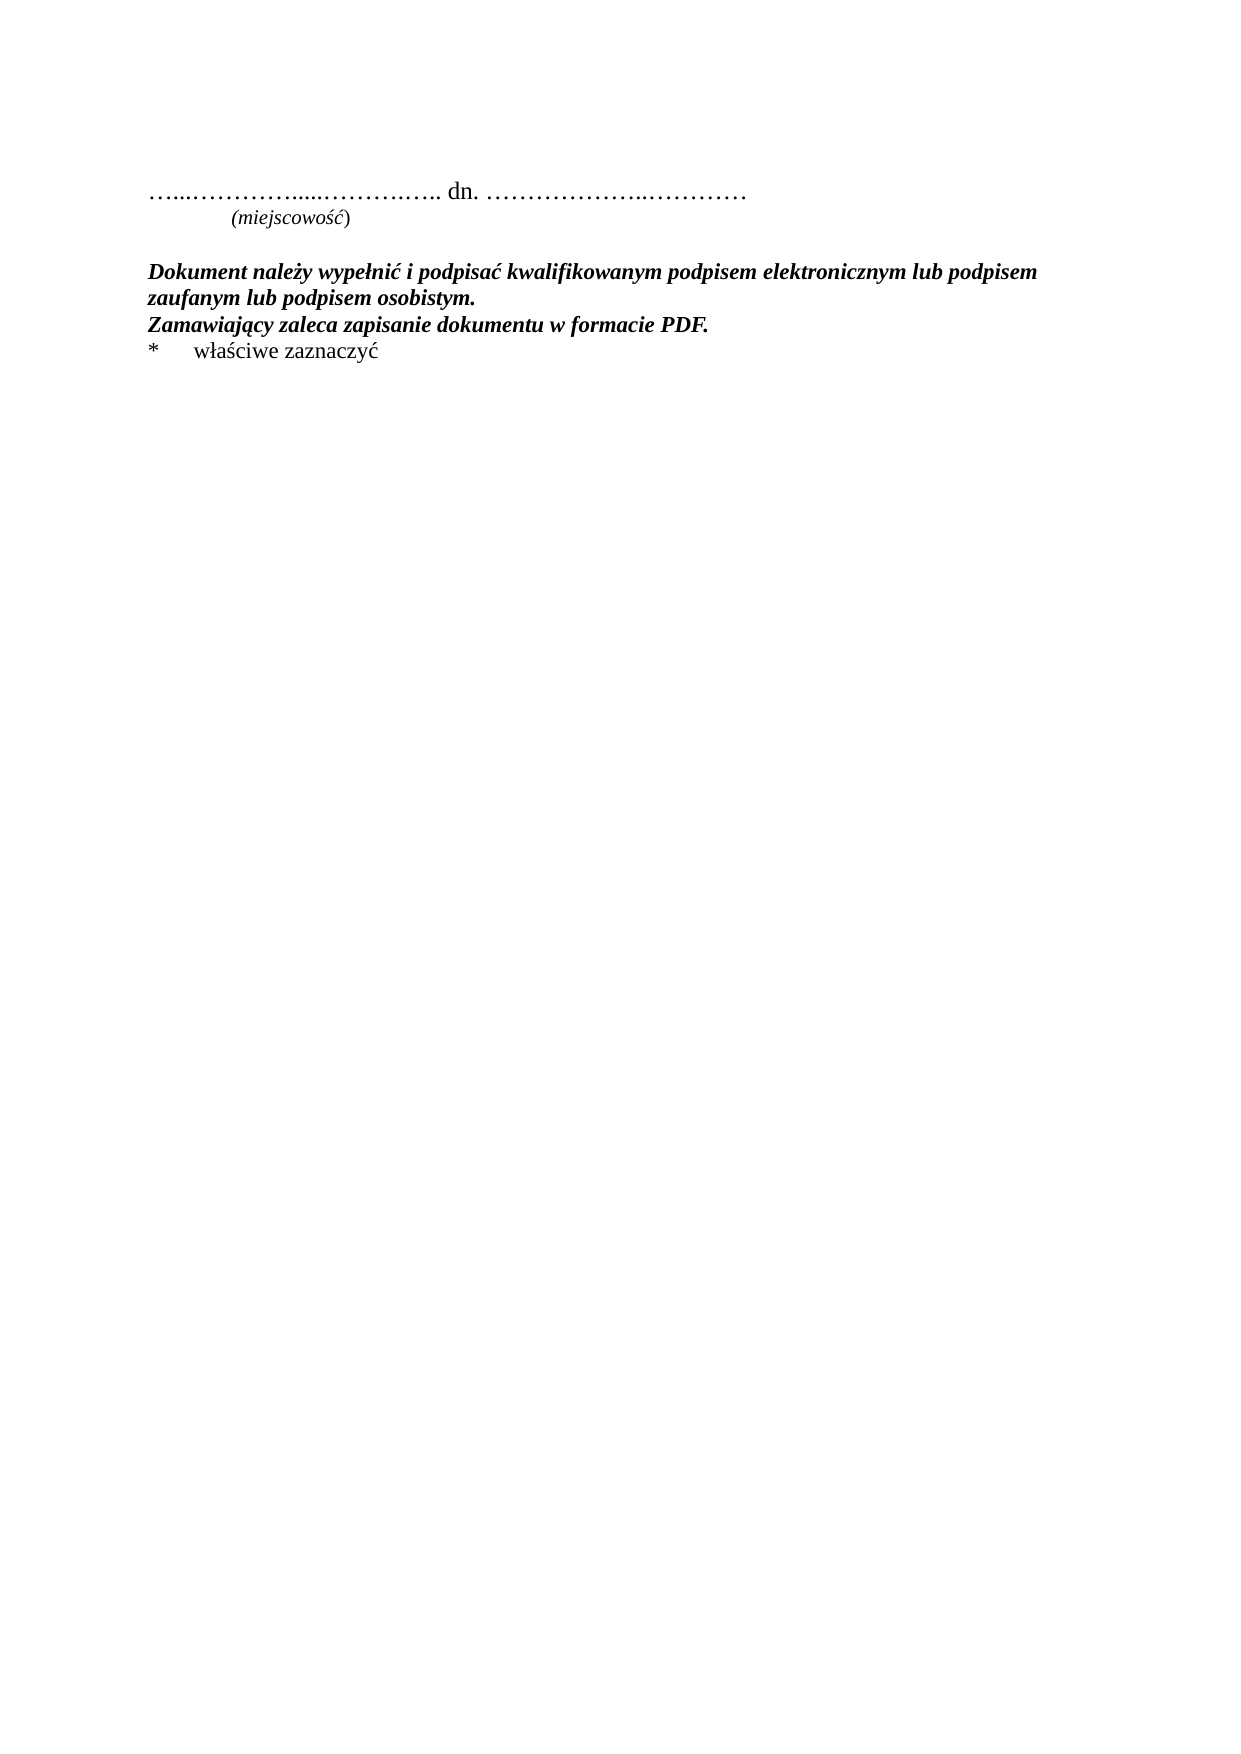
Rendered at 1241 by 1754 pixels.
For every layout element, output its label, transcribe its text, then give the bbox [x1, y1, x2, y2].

text Dokument należy wypełnić i podpisać kwalifikowanym podpisem elektronicznym lub podpisem zaufanym lub podpisem osobistym. [148, 258, 1107, 311]
text Zamawiający zaleca zapisanie dokumentu w formacie PDF. [148, 311, 1107, 337]
text * właściwe zaznaczyć [148, 337, 1107, 363]
text …...………….....……….….. dn. ………………..………… [148, 176, 1107, 205]
text (miejscowość) [148, 205, 1107, 229]
